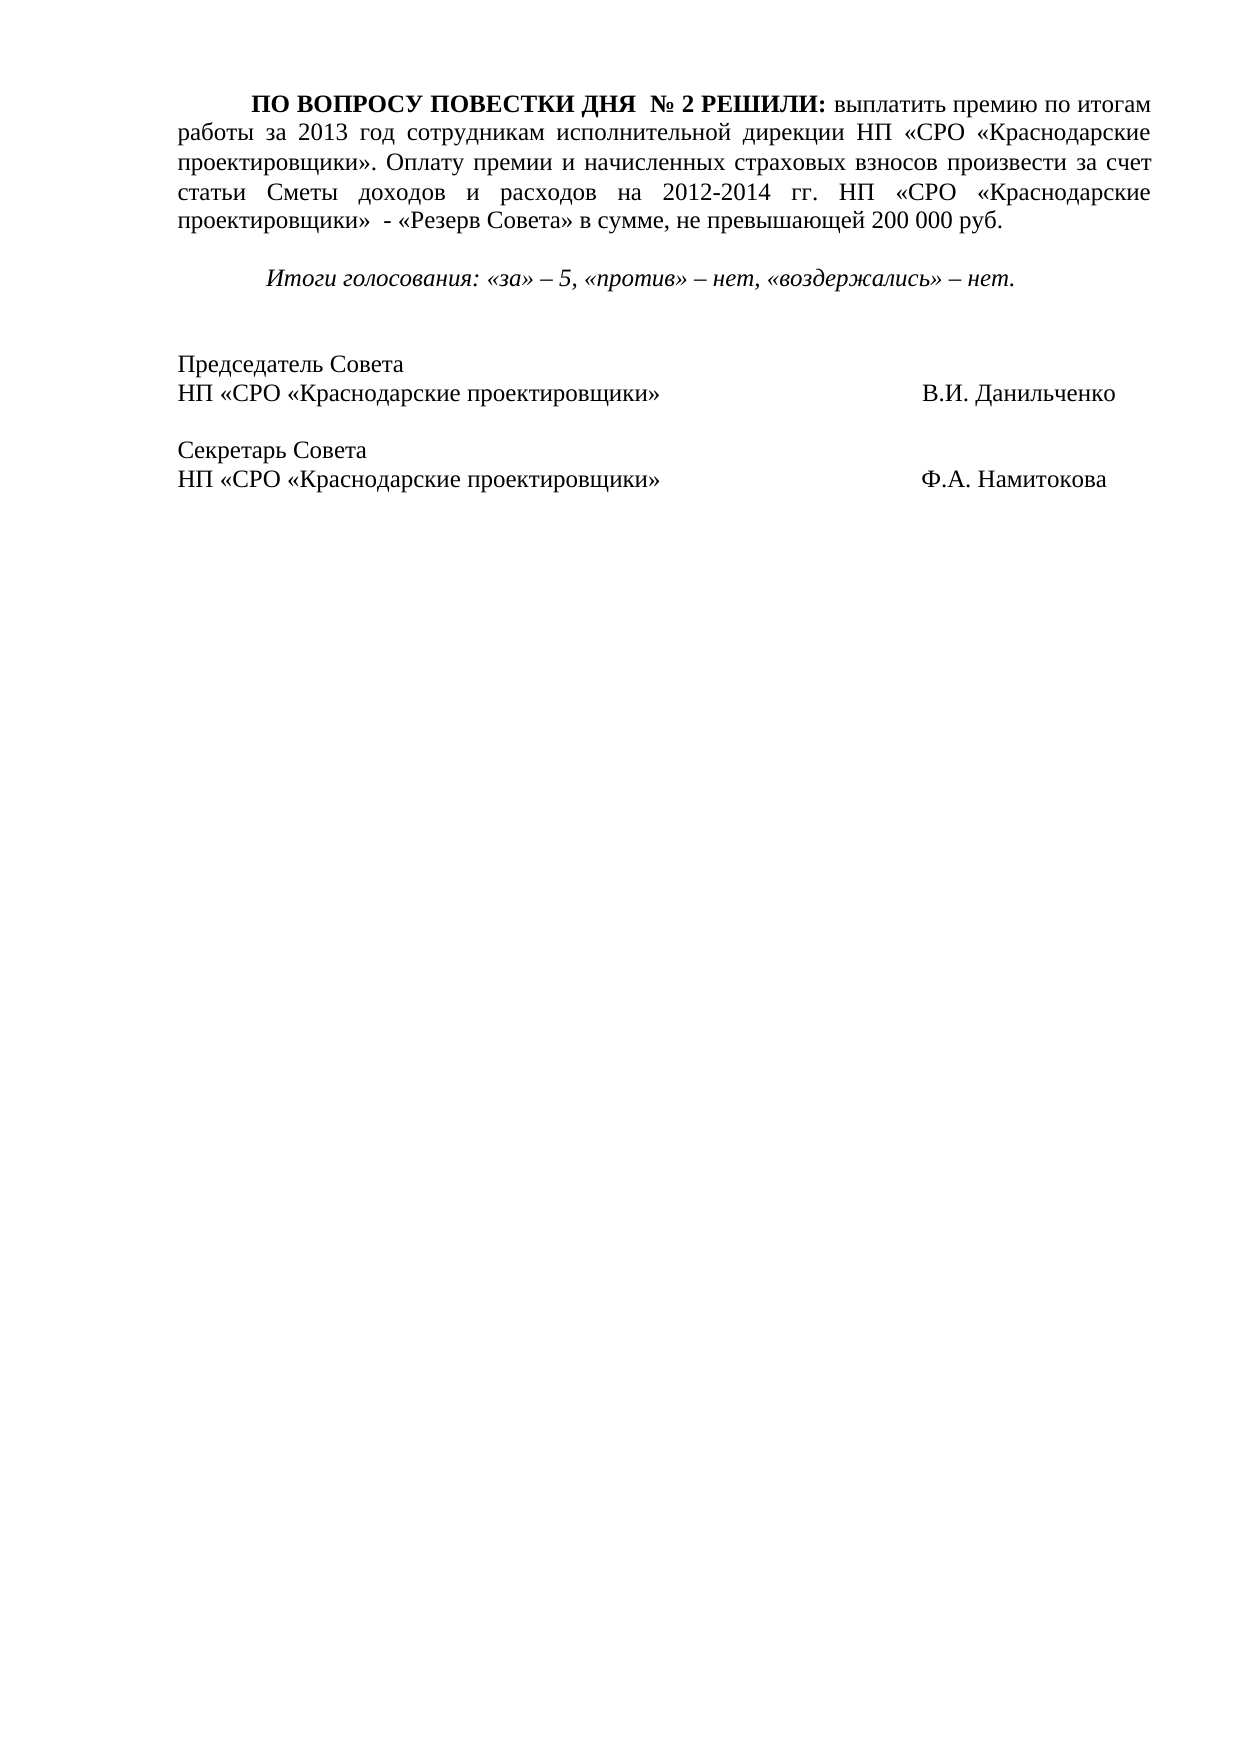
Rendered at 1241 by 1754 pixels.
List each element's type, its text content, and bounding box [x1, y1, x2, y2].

text Секретарь Совета [177, 435, 1152, 464]
text Итоги голосования: «за» – 5, «против» – нет, «воздержались» – нет. [266, 263, 1152, 292]
text НП «СРО «Краснодарские проектировщики» Ф.А. Намитокова [177, 464, 1152, 493]
text Председатель Совета [177, 349, 1152, 378]
text ПО ВОПРОСУ ПОВЕСТКИ ДНЯ № 2 РЕШИЛИ: выплатить премию по итогам работы за 2013 год сотрудникам исполнительной дирекции НП «СРО «Краснодарские проектировщики». Оплату премии и начисленных страховых взносов произвести за счет статьи Сметы доходов и расходов на 2012-2014 гг. НП «СРО «Краснодарские проектировщики» - «Резерв Совета» в сумме, не превышающей 200 000 руб. [177, 89, 1152, 234]
text НП «СРО «Краснодарские проектировщики» В.И. Данильченко [177, 378, 1152, 407]
